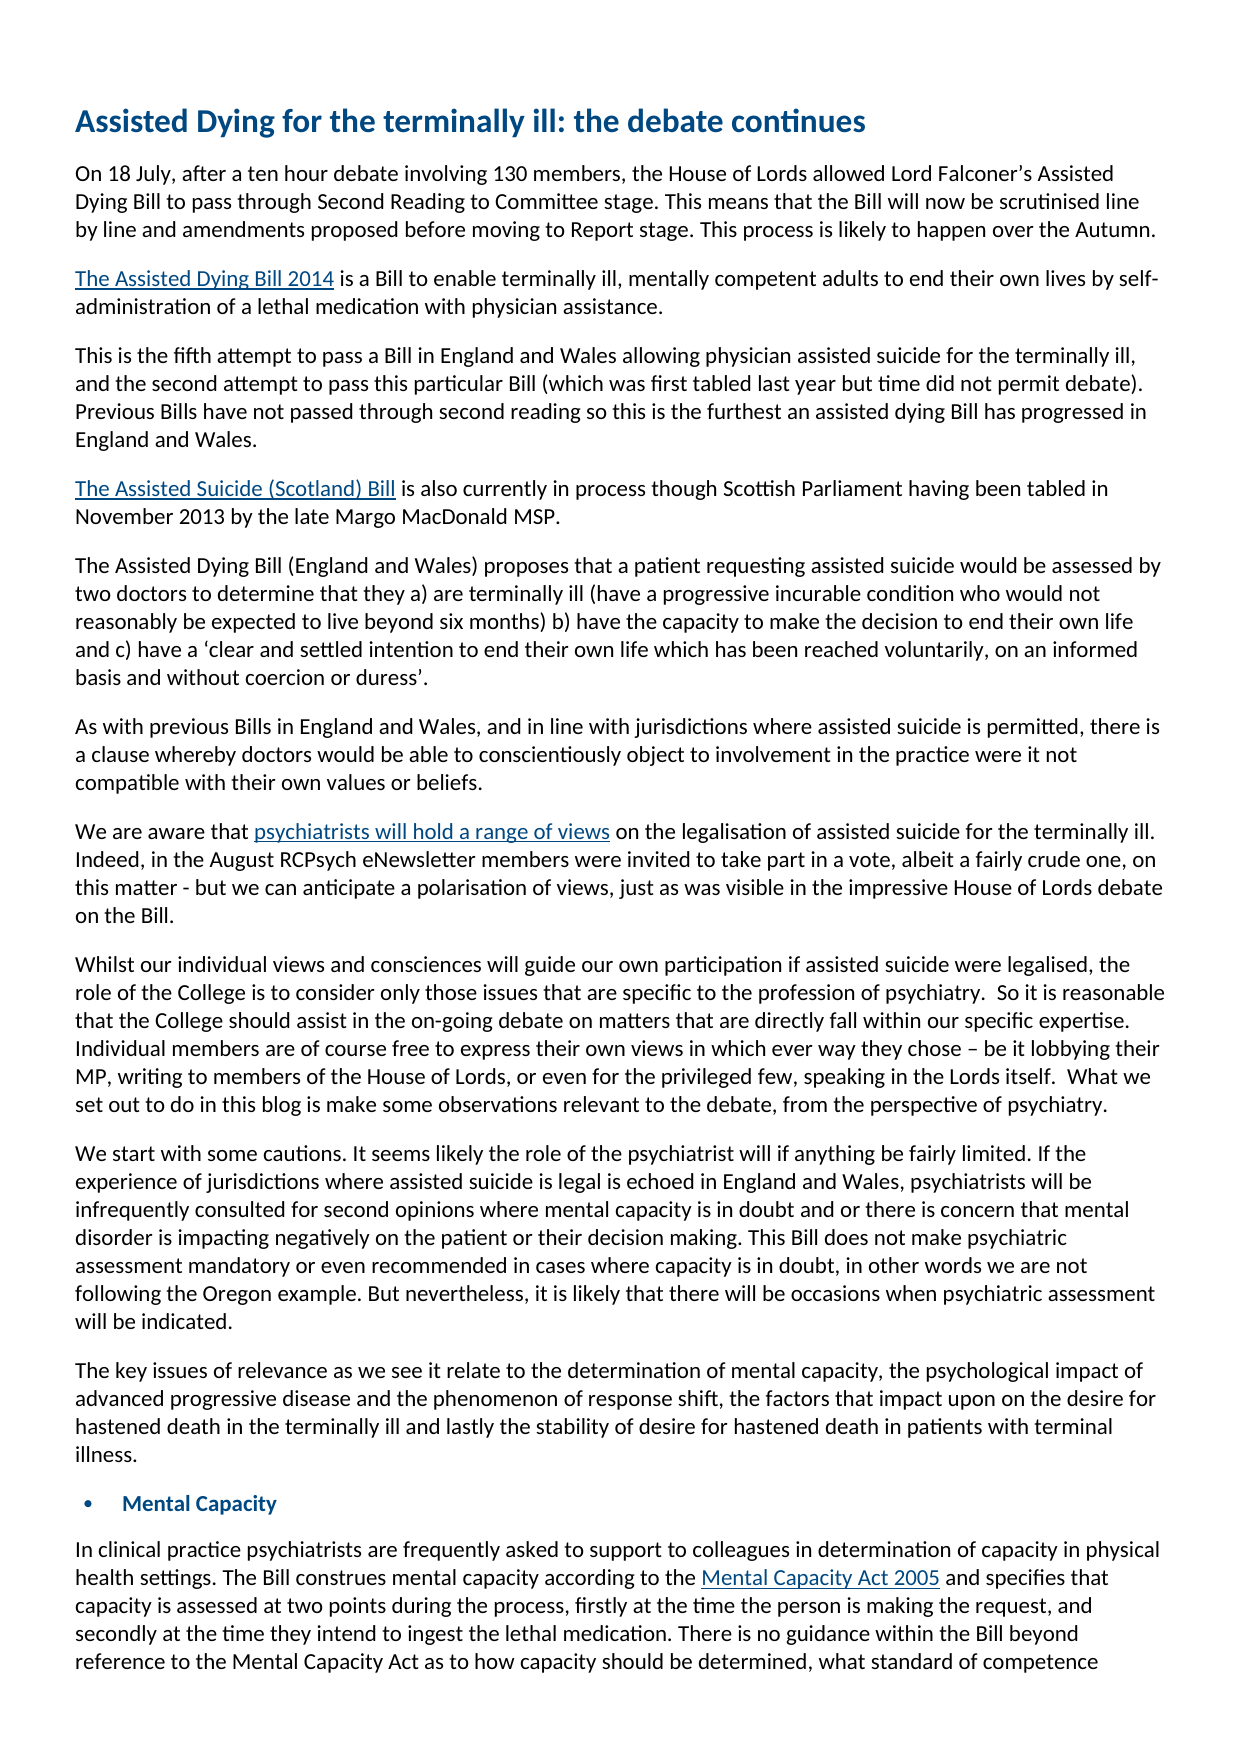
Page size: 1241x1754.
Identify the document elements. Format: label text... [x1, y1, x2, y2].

text The key issues of relevance as we see it relate to the determination of mental capacity, the psychological impact of advanced progressive disease and the phenomenon of response shift, the factors that impact upon on the desire for hastened death in the terminally ill and lastly the stability of desire for hastened death in patients with terminal illness. [75, 1356, 1165, 1468]
subtitle Mental Capacity [84, 1489, 1165, 1517]
text As with previous Bills in England and Wales, and in line with jurisdictions where assisted suicide is permitted, there is a clause whereby doctors would be able to conscientiously object to involvement in the practice were it not compatible with their own values or beliefs. [75, 712, 1165, 796]
text The Assisted Dying Bill 2014 is a Bill to enable terminally ill, mentally competent adults to end their own lives by self-administration of a lethal medication with physician assistance. [75, 264, 1165, 320]
text On 18 July, after a ten hour debate involving 130 members, the House of Lords allowed Lord Falconer’s Assisted Dying Bill to pass through Second Reading to Committee stage. This means that the Bill will now be scrutinised line by line and amendments proposed before moving to Report stage. This process is likely to happen over the Autumn. [75, 159, 1165, 243]
text Whilst our individual views and consciences will guide our own participation if assisted suicide were legalised, the role of the College is to consider only those issues that are specific to the profession of psychiatry. So it is reasonable that the College should assist in the on-going debate on matters that are directly fall within our specific expertise. Individual members are of course free to express their own views in which ever way they chose – be it lobbying their MP, writing to members of the House of Lords, or even for the privileged few, speaking in the Lords itself. What we set out to do in this blog is make some observations relevant to the debate, from the perspective of psychiatry. [75, 950, 1165, 1118]
text We start with some cautions. It seems likely the role of the psychiatrist will if anything be fairly limited. If the experience of jurisdictions where assisted suicide is legal is echoed in England and Wales, psychiatrists will be infrequently consulted for second opinions where mental capacity is in doubt and or there is concern that mental disorder is impacting negatively on the patient or their decision making. This Bill does not make psychiatric assessment mandatory or even recommended in cases where capacity is in doubt, in other words we are not following the Oregon example. But nevertheless, it is likely that there will be occasions when psychiatric assessment will be indicated. [75, 1139, 1165, 1335]
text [75, 1535, 1165, 1676]
subtitle Assisted Dying for the terminally ill: the debate continues [75, 100, 1165, 141]
text This is the fifth attempt to pass a Bill in England and Wales allowing physician assisted suicide for the terminally ill, and the second attempt to pass this particular Bill (which was first tabled last year but time did not permit debate). Previous Bills have not passed through second reading so this is the furthest an assisted dying Bill has progressed in England and Wales. [75, 341, 1165, 453]
text We are aware that psychiatrists will hold a range of views on the legalisation of assisted suicide for the terminally ill. Indeed, in the August RCPsych eNewsletter members were invited to take part in a vote, albeit a fairly crude one, on this matter - but we can anticipate a polarisation of views, just as was visible in the impressive House of Lords debate on the Bill. [75, 817, 1165, 929]
text The Assisted Suicide (Scotland) Bill is also currently in process though Scottish Parliament having been tabled in November 2013 by the late Margo MacDonald MSP. [75, 474, 1165, 530]
text The Assisted Dying Bill (England and Wales) proposes that a patient requesting assisted suicide would be assessed by two doctors to determine that they a) are terminally ill (have a progressive incurable condition who would not reasonably be expected to live beyond six months) b) have the capacity to make the decision to end their own life and c) have a ‘clear and settled intention to end their own life which has been reached voluntarily, on an informed basis and without coercion or duress’. [75, 551, 1165, 691]
